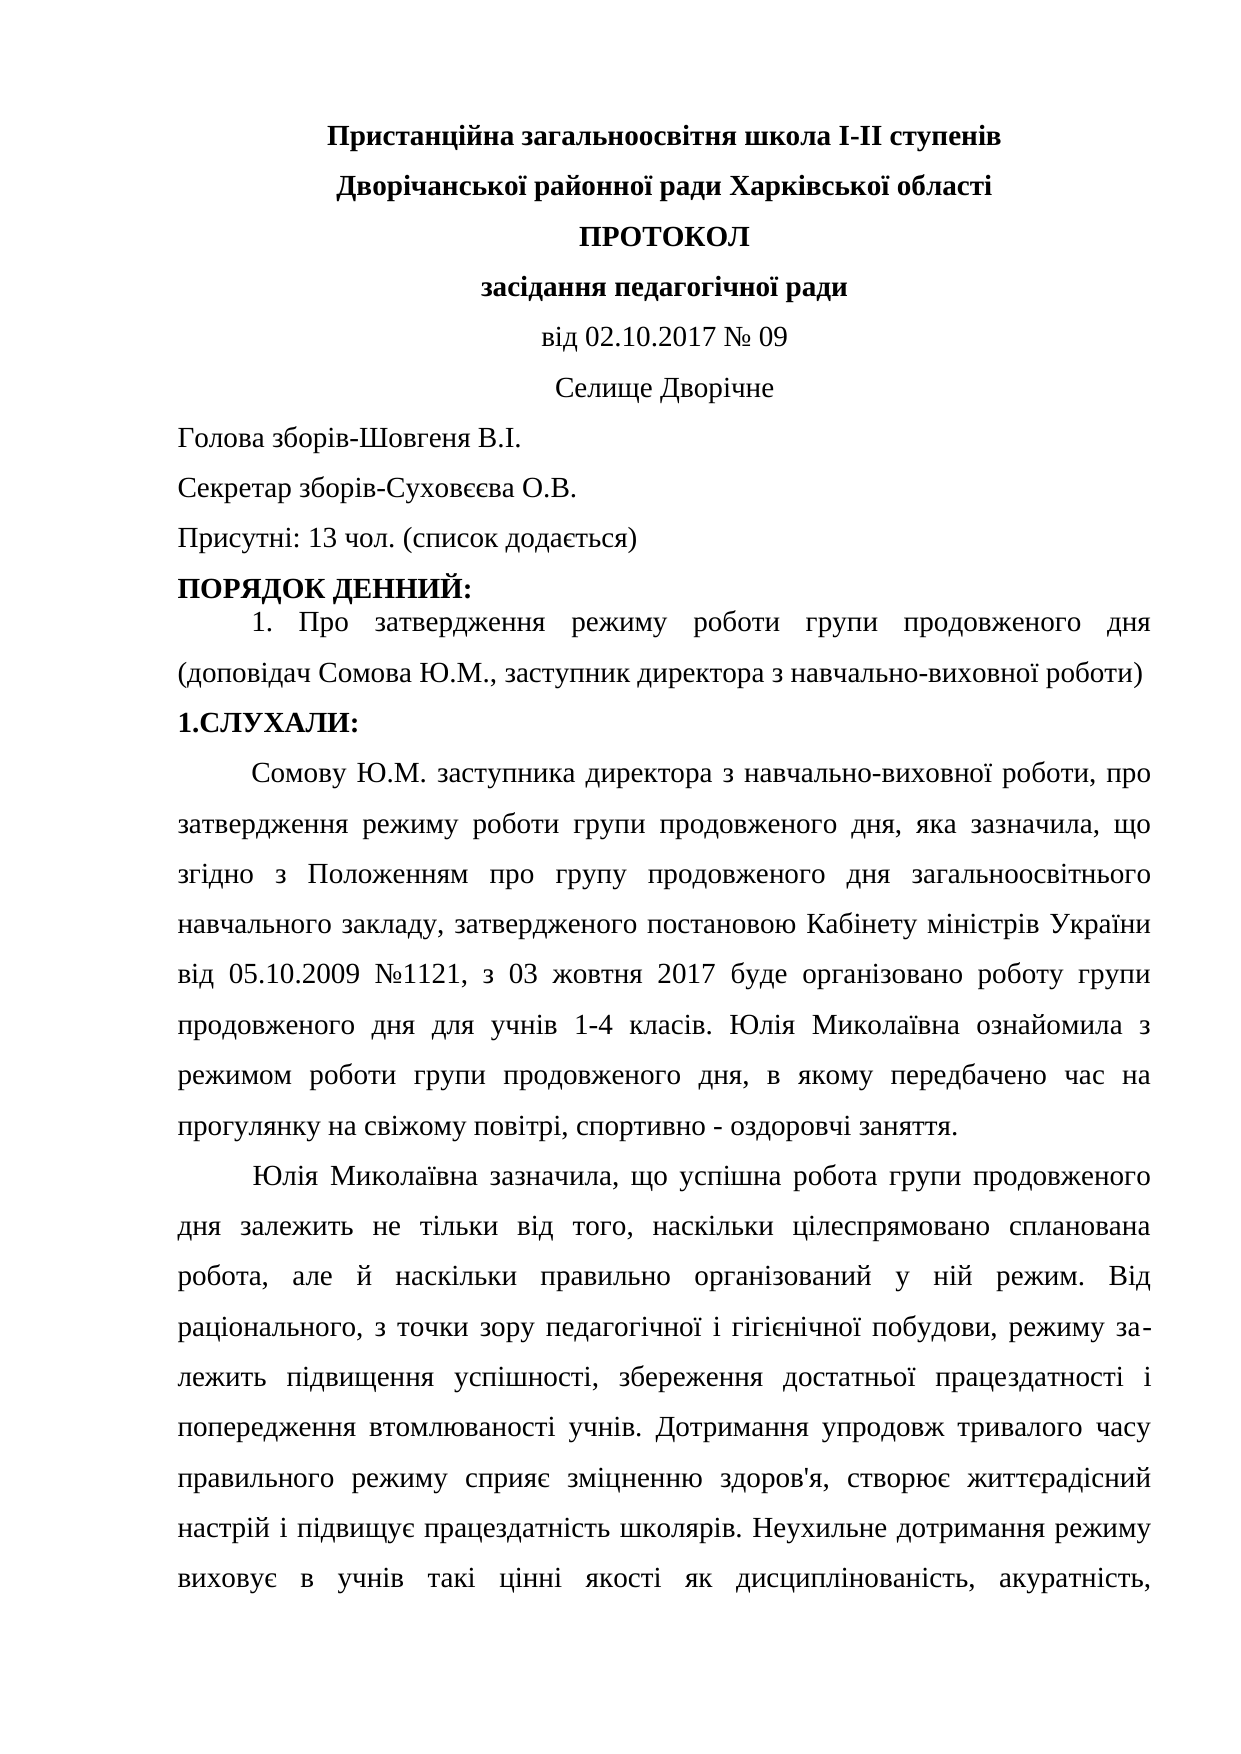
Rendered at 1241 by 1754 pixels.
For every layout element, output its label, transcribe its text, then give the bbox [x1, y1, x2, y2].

text Секретар зборів-Суховєєва О.В. [177, 470, 1152, 504]
text 1. Про затвердження режиму роботи групи продовженого дня (доповідач Сомова Ю.М., заступник директора з навчально-виховної роботи) [177, 604, 1152, 688]
text ПОРЯДОК ДЕННИЙ: [177, 571, 1152, 604]
text Голова зборів-Шовгеня В.І. [177, 420, 1152, 453]
text Сомову Ю.М. заступника директора з навчально-виховної роботи, про затвердження режиму роботи групи продовженого дня, яка зазначила, що згідно з Положенням про групу продовженого дня загальноосвітнього навчального закладу, затвердженого постановою Кабінету міністрів України від 05.10.2009 №1121, з 03 жовтня 2017 буде організовано роботу групи продовженого дня для учнів 1-4 класів. Юлія Миколаївна ознайомила з режимом роботи групи продовженого дня, в якому передбачено час на прогулянку на свіжому повітрі, спортивно - оздоровчі заняття. [177, 755, 1152, 1141]
text від 02.10.2017 № 09 [177, 319, 1152, 353]
text засідання педагогічної ради [177, 269, 1152, 303]
text Пристанційна загальноосвітня школа І-ІІ ступенів [177, 118, 1152, 152]
text 1.СЛУХАЛИ: [177, 705, 1152, 739]
text ПРОТОКОЛ [177, 219, 1152, 252]
text Присутні: 13 чол. (список додається) [177, 521, 1152, 554]
text Дворічанської районної ради Харківської області [177, 168, 1152, 202]
text Селище Дворічне [177, 370, 1152, 403]
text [177, 1158, 1152, 1594]
